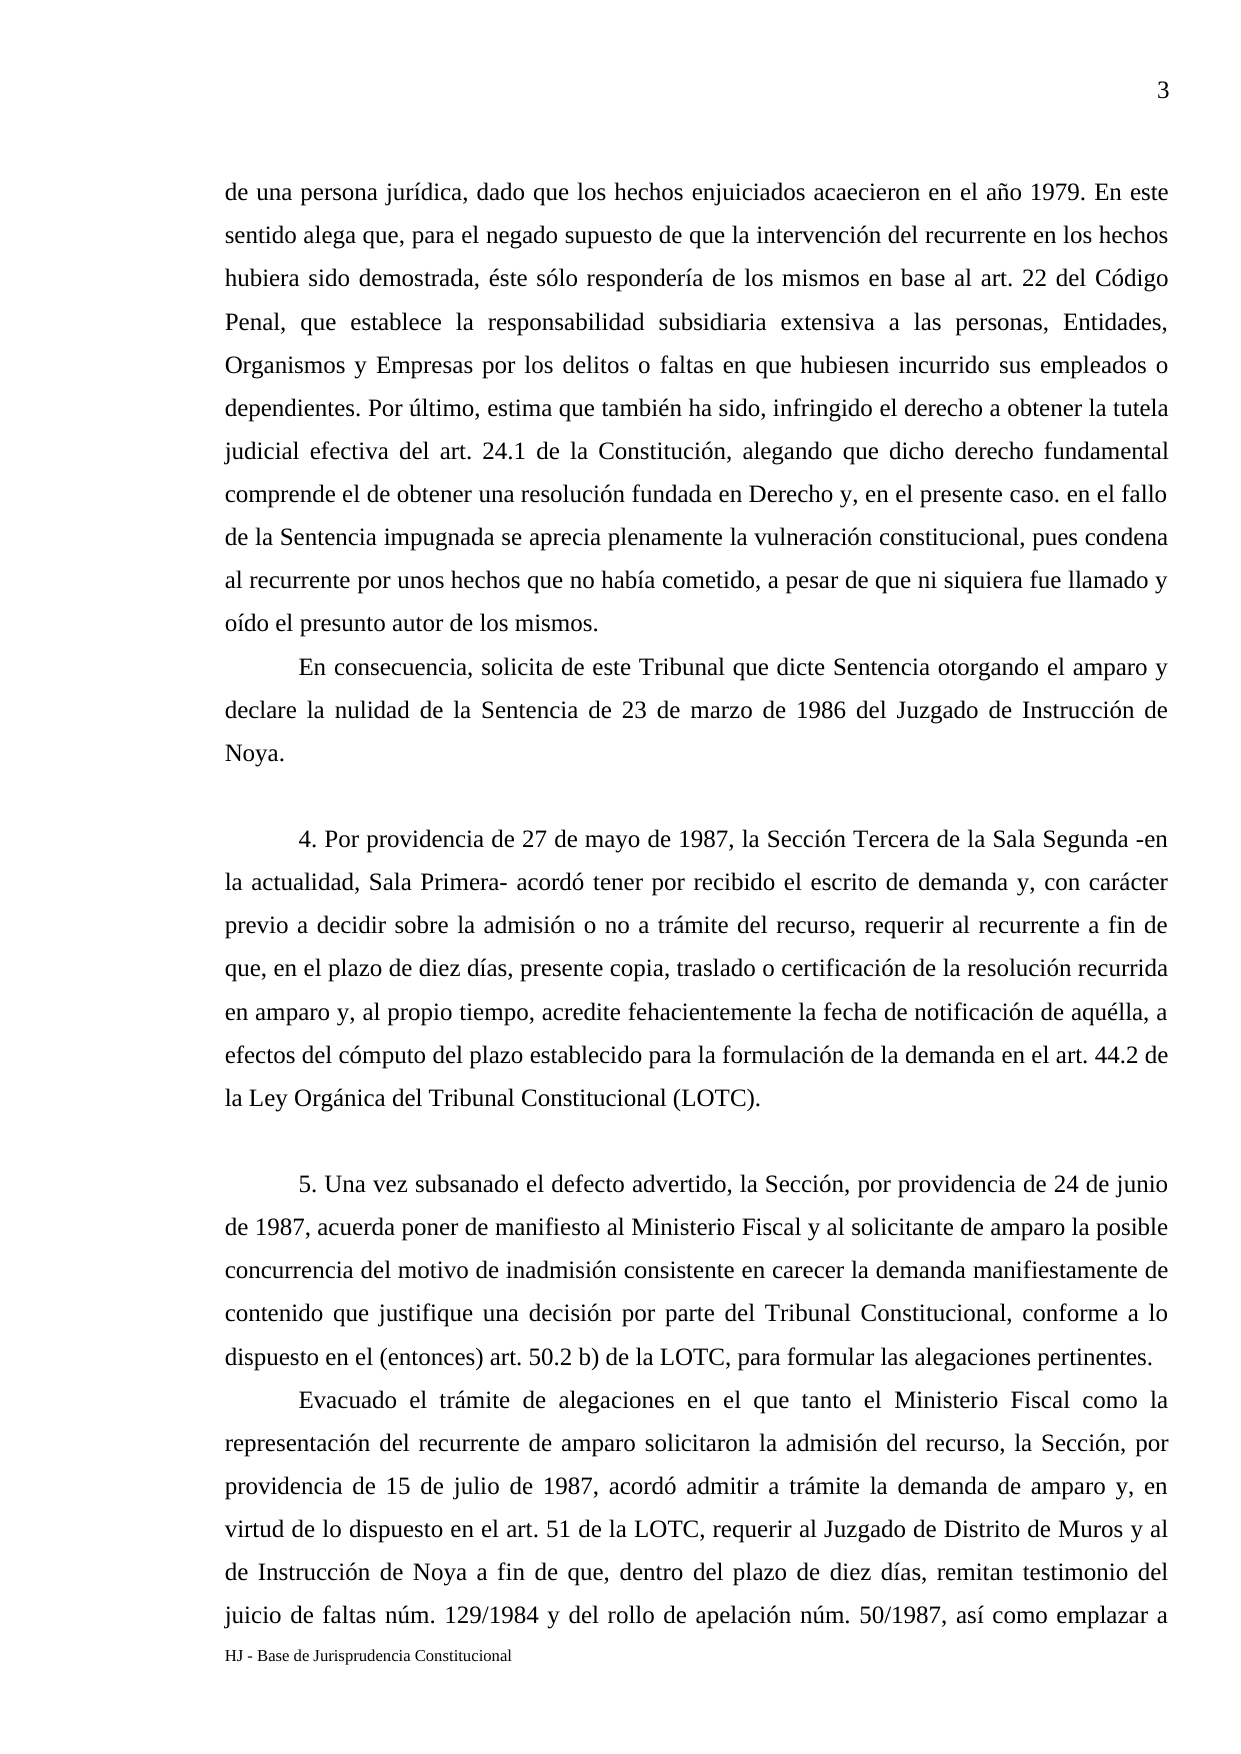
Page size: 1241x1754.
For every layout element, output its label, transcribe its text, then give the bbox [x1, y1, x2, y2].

text En consecuencia, solicita de este Tribunal que dicte Sentencia otorgando el amparo y declare la nulidad de la Sentencia de 23 de marzo de 1986 del Juzgado de Instrucción de Noya. [224, 652, 1169, 767]
text 5. Una vez subsanado el defecto advertido, la Sección, por providencia de 24 de junio de 1987, acuerda poner de manifiesto al Ministerio Fiscal y al solicitante de amparo la posible concurrencia del motivo de inadmisión consistente en carecer la demanda manifiestamente de contenido que justifique una decisión por parte del Tribunal Constitucional, conforme a lo dispuesto en el (entonces) art. 50.2 b) de la LOTC, para formular las alegaciones pertinentes. [224, 1169, 1169, 1370]
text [224, 177, 1169, 637]
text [224, 1385, 1169, 1629]
text 4. Por providencia de 27 de mayo de 1987, la Sección Tercera de la Sala Segunda -en la actualidad, Sala Primera- acordó tener por recibido el escrito de demanda y, con carácter previo a decidir sobre la admisión o no a trámite del recurso, requerir al recurrente a fin de que, en el plazo de diez días, presente copia, traslado o certificación de la resolución recurrida en amparo y, al propio tiempo, acredite fehacientemente la fecha de notificación de aquélla, a efectos del cómputo del plazo establecido para la formulación de la demanda en el art. 44.2 de la Ley Orgánica del Tribunal Constitucional (LOTC). [224, 824, 1169, 1112]
